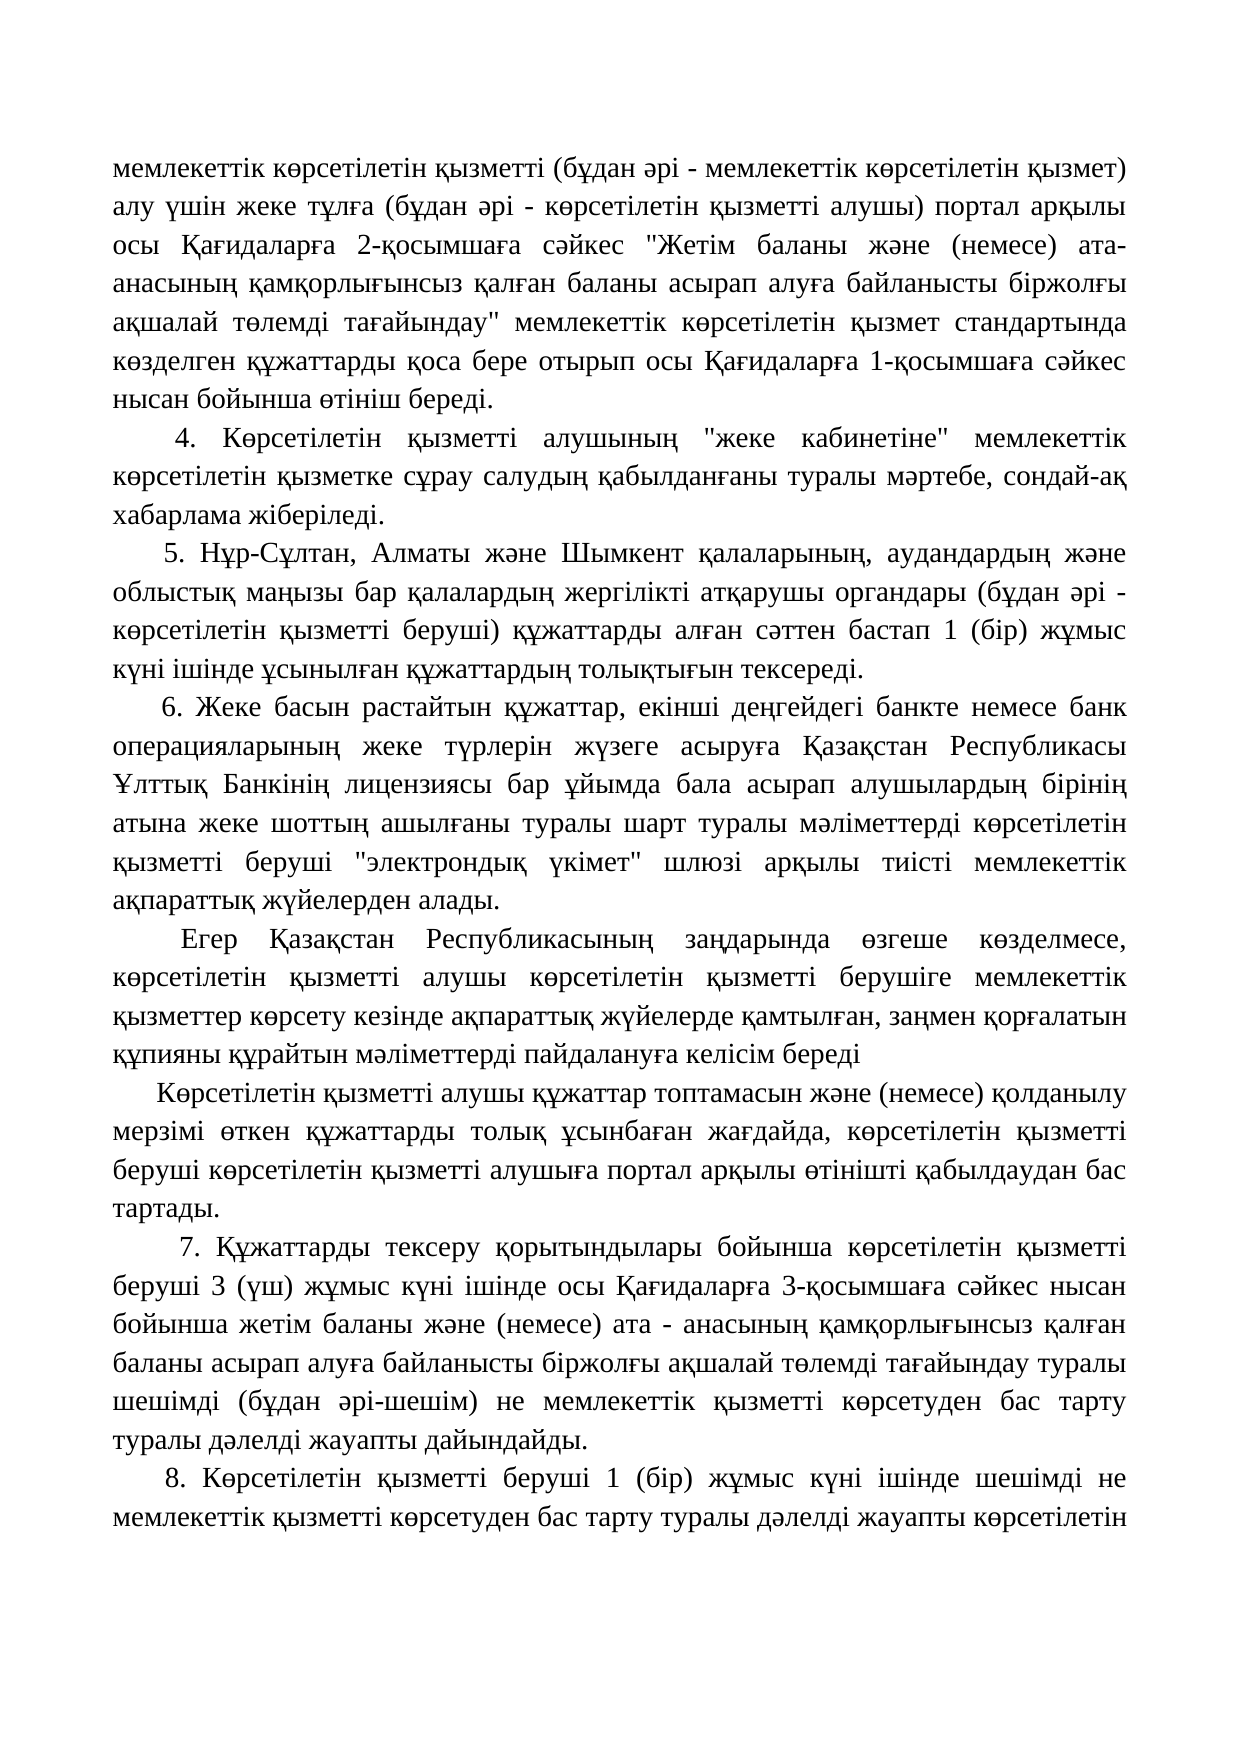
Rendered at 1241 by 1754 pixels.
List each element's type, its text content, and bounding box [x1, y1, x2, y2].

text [112, 150, 1128, 415]
text 5. Нұр-Сұлтан, Алматы және Шымкент қалаларының, аудандардың және облыстық маңызы бар қалалардың жергілікті атқарушы органдары (бұдан әрі - көрсетілетін қызметті беруші) құжаттарды алған сәттен бастап 1 (бір) жұмыс күні ішінде ұсынылған құжаттардың толықтығын тексереді. [112, 535, 1128, 684]
text 6. Жеке басын растайтын құжаттар, екінші деңгейдегі банкте немесе банк операцияларының жеке түрлерін жүзеге асыруға Қазақстан Республикасы Ұлттық Банкінің лицензиясы бар ұйымда бала асырап алушылардың бірінің атына жеке шоттың ашылғаны туралы шарт туралы мәліметтерді көрсетілетін қызметті беруші "электрондық үкімет" шлюзі арқылы тиісті мемлекеттік ақпараттық жүйелерден алады. [112, 689, 1128, 916]
text 4. Көрсетілетін қызметті алушының "жеке кабинетіне" мемлекеттік көрсетілетін қызметке сұрау салудың қабылданғаны туралы мәртебе, сондай-ақ хабарлама жіберіледі. [112, 420, 1128, 530]
text 7. Құжаттарды тексеру қорытындылары бойынша көрсетілетін қызметті беруші 3 (үш) жұмыс күні ішінде осы Қағидаларға 3-қосымшаға сәйкес нысан бойынша жетім баланы және (немесе) ата - анасының қамқорлығынсыз қалған баланы асырап алуға байланысты біржолғы ақшалай төлемді тағайындау туралы шешімді (бұдан әрі-шешім) не мемлекеттік қызметті көрсетуден бас тарту туралы дәлелді жауапты дайындайды. [112, 1229, 1128, 1455]
text Көрсетілетін қызметті алушы құжаттар топтамасын және (немесе) қолданылу мерзімі өткен құжаттарды толық ұсынбаған жағдайда, көрсетілетін қызметті беруші көрсетілетін қызметті алушыға портал арқылы өтінішті қабылдаудан бас тартады. [112, 1075, 1128, 1224]
text Егер Қазақстан Республикасының заңдарында өзгеше көзделмесе, көрсетілетін қызметті алушы көрсетілетін қызметті берушіге мемлекеттік қызметтер көрсету кезінде ақпараттық жүйелерде қамтылған, заңмен қорғалатын құпияны құрайтын мәліметтерді пайдалануға келісім береді [112, 921, 1128, 1070]
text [112, 1460, 1128, 1532]
